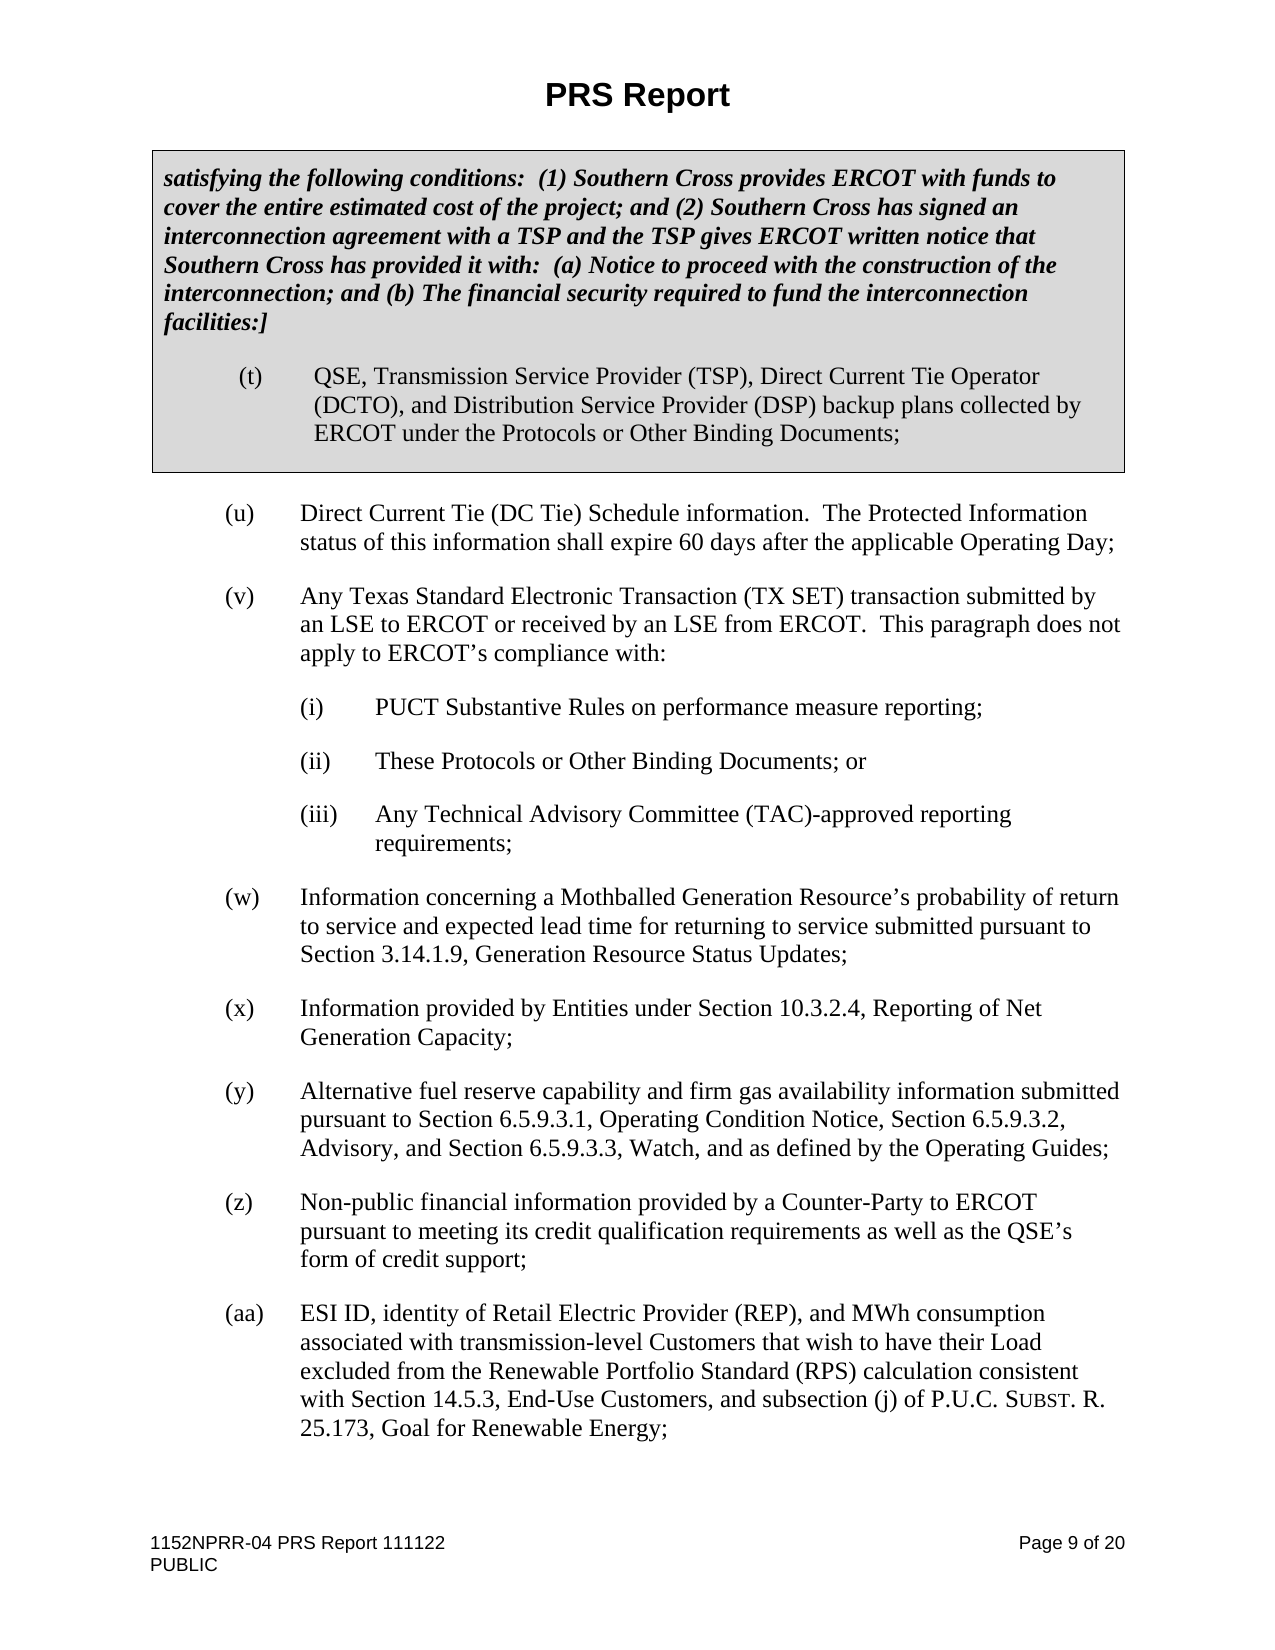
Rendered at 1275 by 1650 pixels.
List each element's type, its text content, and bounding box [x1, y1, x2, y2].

list (aa) ESI ID, identity of Retail Electric Provider (REP), and MWh consumption associated with transmission-level Customers that wish to have their Load excluded from the Renewable Portfolio Standard (RPS) calculation consistent with Section 14.5.3, End-Use Customers, and subsection (j) of P.U.C. Subst. R. 25.173, Goal for Renewable Energy; [225, 1298, 1125, 1442]
list (iii) Any Technical Advisory Committee (TAC)-approved reporting requirements; [300, 799, 1125, 857]
list (i) PUCT Substantive Rules on performance measure reporting; [300, 692, 1125, 721]
list (u) Direct Current Tie (DC Tie) Schedule information. The Protected Information status of this information shall expire 60 days after the applicable Operating Day; [225, 498, 1125, 556]
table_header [153, 151, 1124, 472]
list (y) Alternative fuel reserve capability and firm gas availability information submitted pursuant to Section 6.5.9.3.1, Operating Condition Notice, Section 6.5.9.3.2, Advisory, and Section 6.5.9.3.3, Watch, and as defined by the Operating Guides; [225, 1076, 1125, 1162]
list (x) Information provided by Entities under Section 10.3.2.4, Reporting of Net Generation Capacity; [225, 993, 1125, 1051]
list (w) Information concerning a Mothballed Generation Resource’s probability of return to service and expected lead time for returning to service submitted pursuant to Section 3.14.1.9, Generation Resource Status Updates; [225, 882, 1125, 968]
list (v) Any Texas Standard Electronic Transaction (TX SET) transaction submitted by an LSE to ERCOT or received by an LSE from ERCOT. This paragraph does not apply to ERCOT’s compliance with: [225, 581, 1125, 667]
list (z) Non-public financial information provided by a Counter-Party to ERCOT pursuant to meeting its credit qualification requirements as well as the QSE’s form of credit support; [225, 1187, 1125, 1273]
list (ii) These Protocols or Other Binding Documents; or [300, 746, 1125, 774]
